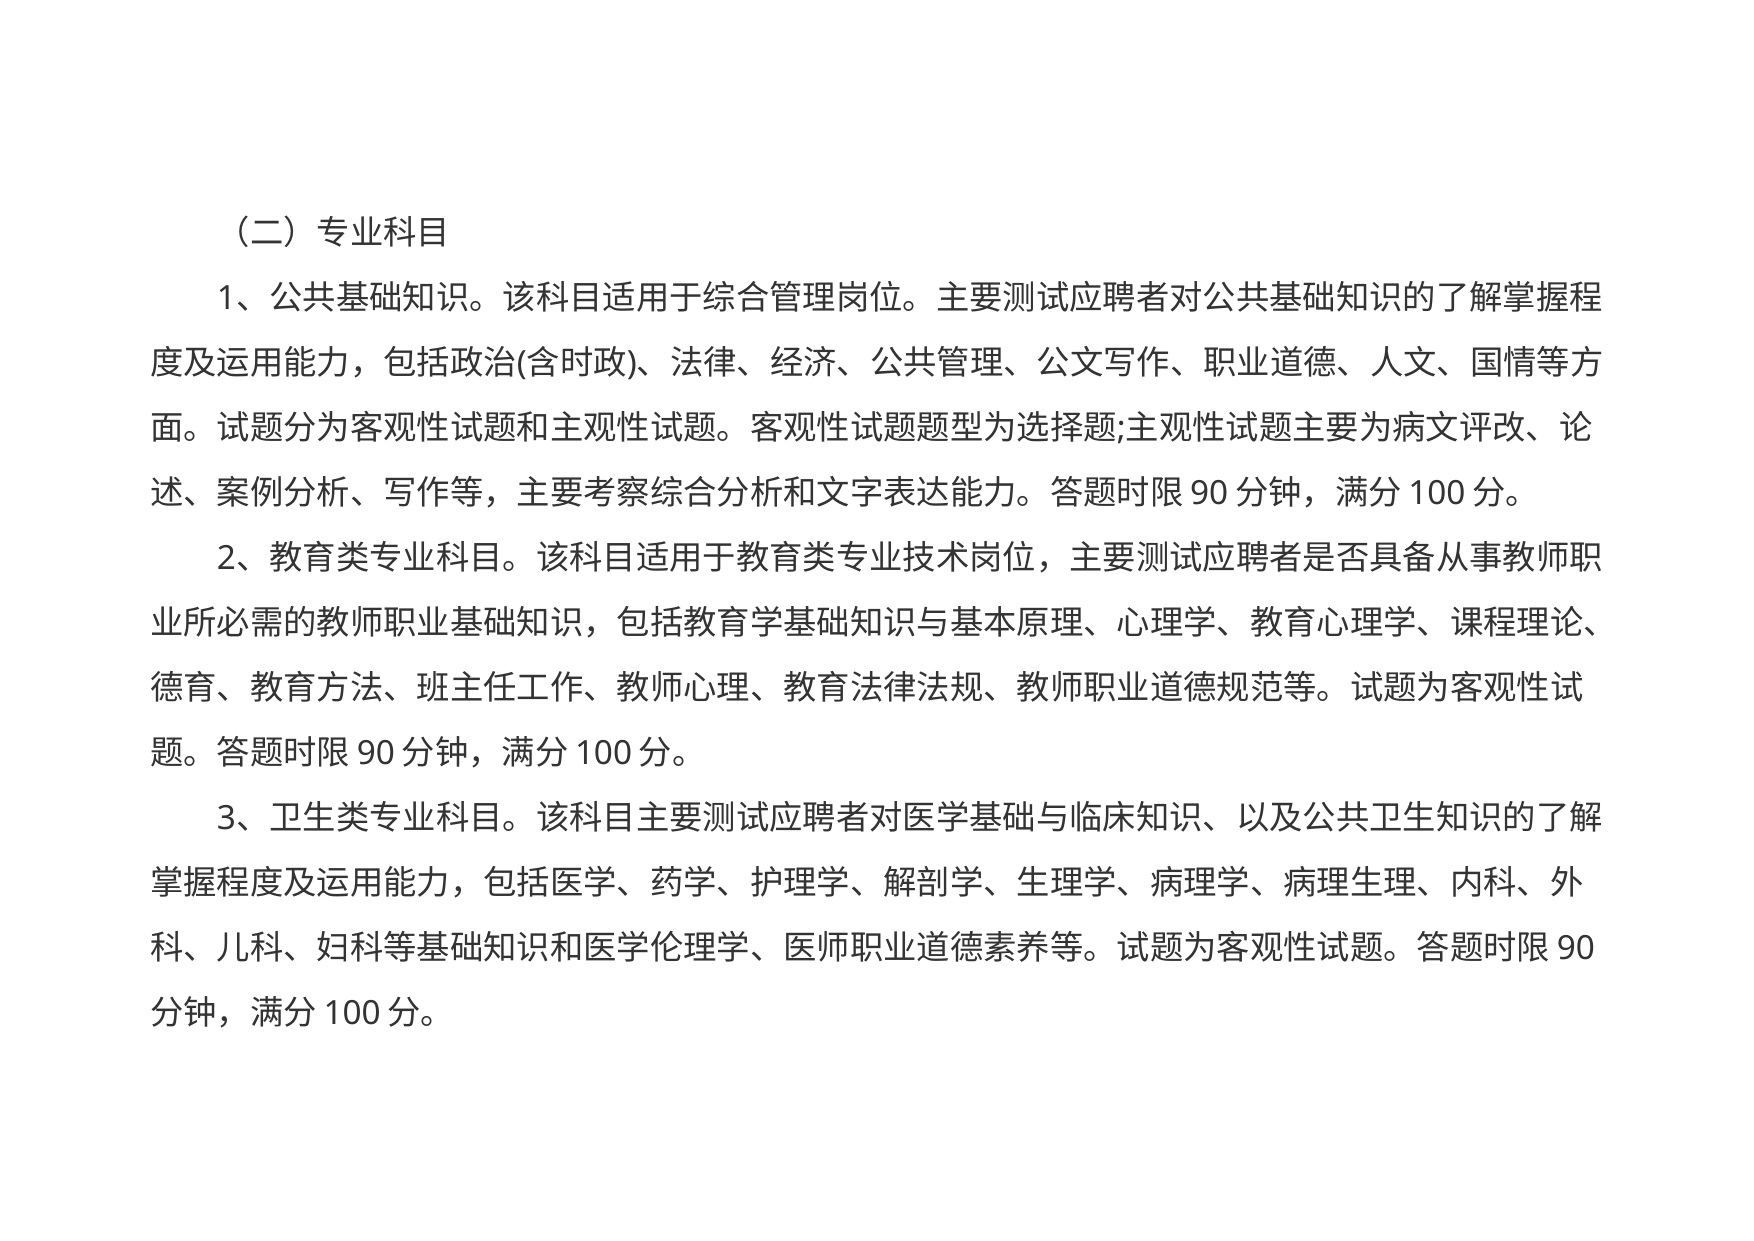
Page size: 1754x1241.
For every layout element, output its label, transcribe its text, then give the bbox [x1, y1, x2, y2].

text 3、卫生类专业科目。该科目主要测试应聘者对医学基础与临床知识、以及公共卫生知识的了解掌握程度及运用能力，包括医学、药学、护理学、解剖学、生理学、病理学、病理生理、内科、外科、儿科、妇科等基础知识和医学伦理学、医师职业道德素养等。试题为客观性试题。答题时限90分钟，满分100分。 [150, 783, 1604, 1043]
text （二）专业科目 [150, 198, 1604, 263]
text 1、公共基础知识。该科目适用于综合管理岗位。主要测试应聘者对公共基础知识的了解掌握程度及运用能力，包括政治(含时政)、法律、经济、公共管理、公文写作、职业道德、人文、国情等方面。试题分为客观性试题和主观性试题。客观性试题题型为选择题;主观性试题主要为病文评改、论述、案例分析、写作等，主要考察综合分析和文字表达能力。答题时限90分钟，满分100分。 [150, 263, 1604, 523]
text 2、教育类专业科目。该科目适用于教育类专业技术岗位，主要测试应聘者是否具备从事教师职业所必需的教师职业基础知识，包括教育学基础知识与基本原理、心理学、教育心理学、课程理论、德育、教育方法、班主任工作、教师心理、教育法律法规、教师职业道德规范等。试题为客观性试题。答题时限90分钟，满分100分。 [150, 644, 1604, 783]
text 2、教育类专业科目。该科目适用于教育类专业技术岗位，主要测试应聘者是否具备从事教师职业所必需的教师职业基础知识，包括教育学基础知识与基本原理、心理学、教育心理学、课程理论、德育、教育方法、班主任工作、教师心理、教育法律法规、教师职业道德规范等。试题为客观性试题。答题时限90分钟，满分100分。 [150, 523, 1604, 596]
